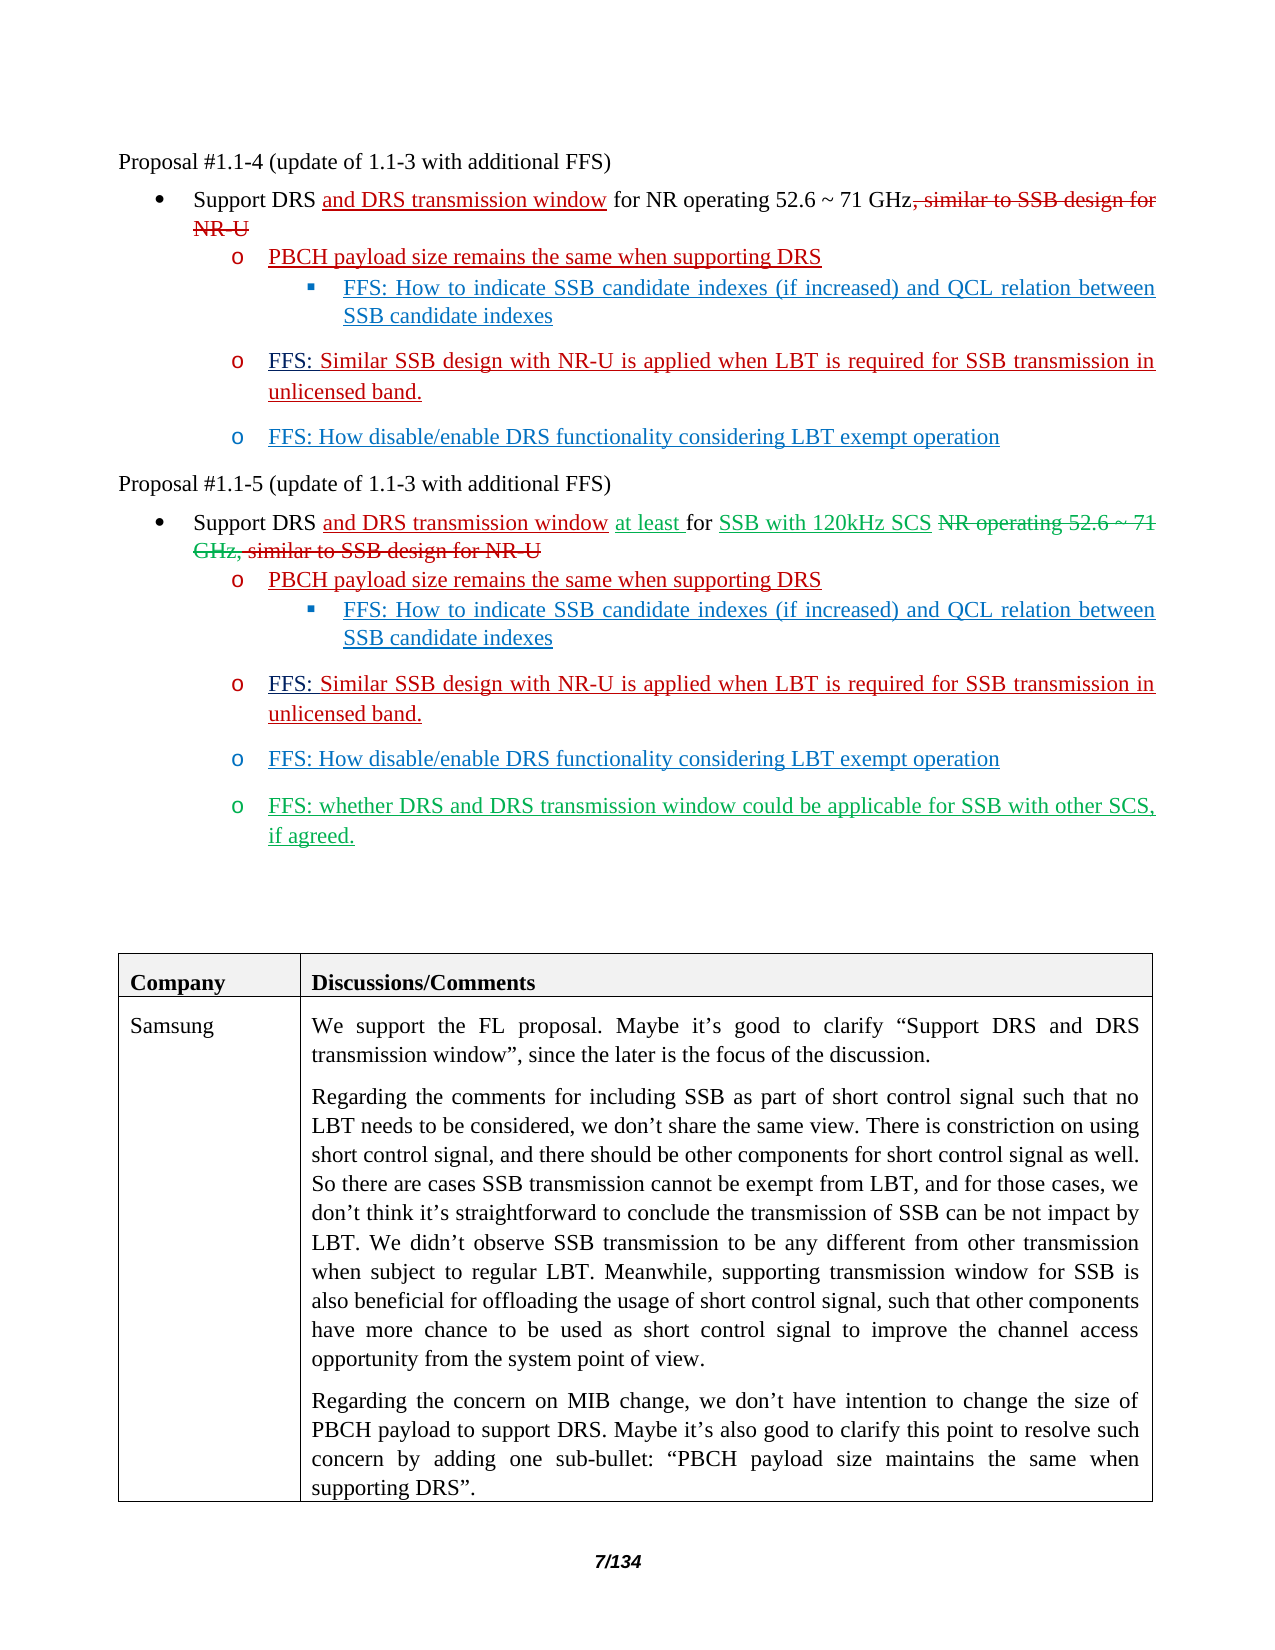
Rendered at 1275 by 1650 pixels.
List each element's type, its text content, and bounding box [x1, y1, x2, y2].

list FFS: Similar SSB design with NR-U is applied when LBT is required for SSB transmission in unlicensed band. [231, 669, 1157, 726]
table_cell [301, 997, 1152, 1501]
table_header Discussions/Comments [301, 954, 1152, 996]
list FFS: whether DRS and DRS transmission window could be applicable for SSB with other SCS, if agreed. [231, 792, 1157, 849]
list PBCH payload size remains the same when supporting DRS [231, 566, 1157, 594]
list FFS: How disable/enable DRS functionality considering LBT exempt operation [231, 423, 1157, 451]
subtitle Proposal #1.1-5 (update of 1.1-3 with additional FFS) [118, 470, 1157, 496]
table_header Company [119, 954, 300, 996]
table_cell Samsung [119, 997, 300, 1501]
list FFS: How disable/enable DRS functionality considering LBT exempt operation [231, 745, 1157, 773]
list FFS: How to indicate SSB candidate indexes (if increased) and QCL relation between SSB candidate indexes [306, 596, 1157, 651]
list FFS: How to indicate SSB candidate indexes (if increased) and QCL relation between SSB candidate indexes [306, 274, 1157, 329]
list PBCH payload size remains the same when supporting DRS [231, 243, 1157, 272]
list FFS: Similar SSB design with NR-U is applied when LBT is required for SSB transmission in unlicensed band. [231, 347, 1157, 404]
list Support DRS and DRS transmission window at least for SSB with 120kHz SCS NR operating 52.6 ~ 71 GHz, similar to SSB design for NR-U [156, 509, 1157, 563]
subtitle Proposal #1.1-4 (update of 1.1-3 with additional FFS) [118, 148, 1157, 174]
list Support DRS and DRS transmission window for NR operating 52.6 ~ 71 GHz, similar to SSB design for NR-U [156, 187, 1157, 241]
